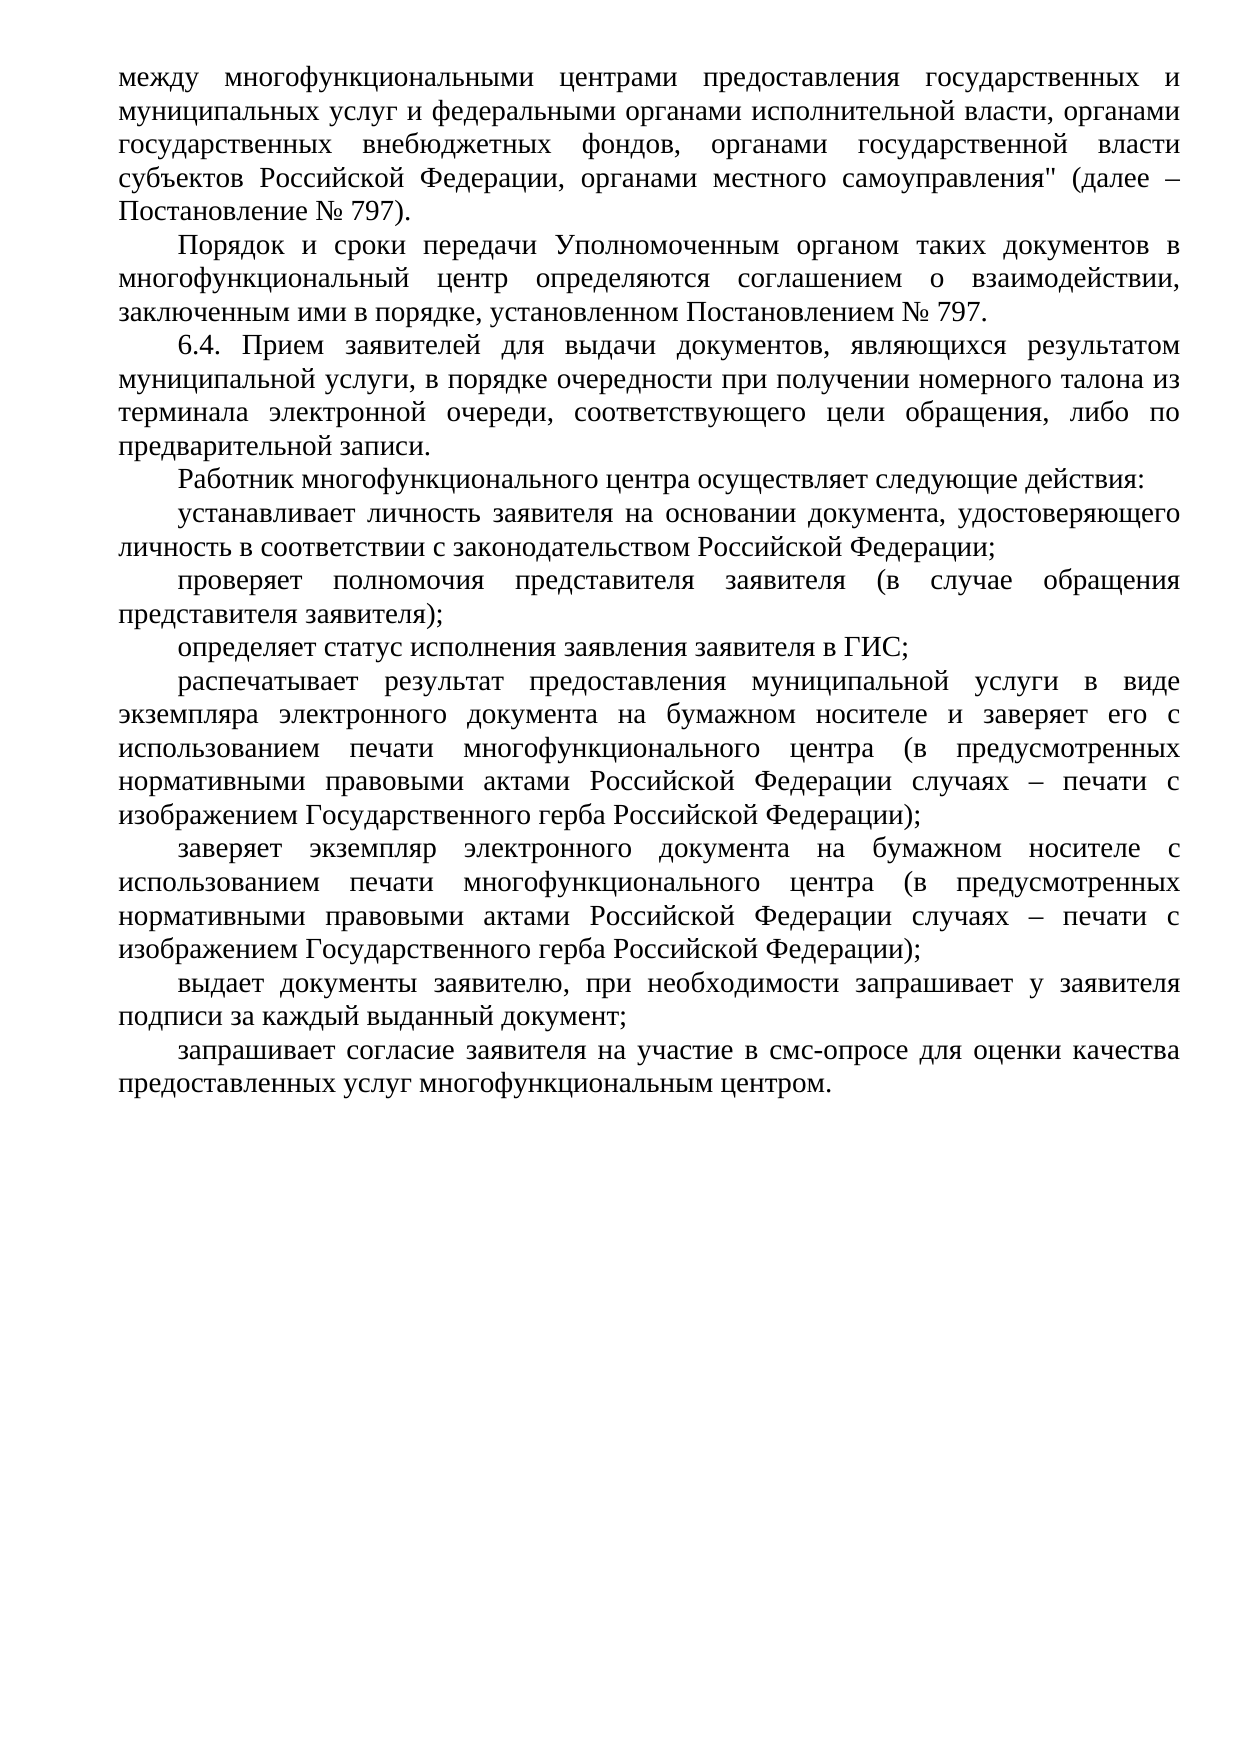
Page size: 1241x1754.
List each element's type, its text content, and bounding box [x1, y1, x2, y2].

text заверяет экземпляр электронного документа на бумажном носителе с использованием печати многофункционального центра (в предусмотренных нормативными правовыми актами Российской Федерации случаях – печати с изображением Государственного герба Российской Федерации); [118, 831, 1181, 965]
text запрашивает согласие заявителя на участие в смс-опросе для оценки качества предоставленных услуг многофункциональным центром. [118, 1032, 1181, 1099]
text устанавливает личность заявителя на основании документа, удостоверяющего личность в соответствии с законодательством Российской Федерации; [118, 495, 1181, 562]
text определяет статус исполнения заявления заявителя в ГИС; [118, 629, 1181, 663]
text распечатывает результат предоставления муниципальной услуги в виде экземпляра электронного документа на бумажном носителе и заверяет его с использованием печати многофункционального центра (в предусмотренных нормативными правовыми актами Российской Федерации случаях – печати с изображением Государственного герба Российской Федерации); [118, 663, 1181, 831]
text проверяет полномочия представителя заявителя (в случае обращения представителя заявителя); [118, 562, 1181, 629]
text Порядок и сроки передачи Уполномоченным органом таких документов в многофункциональный центр определяются соглашением о взаимодействии, заключенным ими в порядке, установленном Постановлением № 797. [118, 227, 1181, 327]
text Работник многофункционального центра осуществляет следующие действия: [118, 462, 1181, 495]
text 6.4. Прием заявителей для выдачи документов, являющихся результатом муниципальной услуги, в порядке очередности при получении номерного талона из терминала электронной очереди, соответствующего цели обращения, либо по предварительной записи. [118, 327, 1181, 462]
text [118, 59, 1181, 227]
text выдает документы заявителю, при необходимости запрашивает у заявителя подписи за каждый выданный документ; [118, 965, 1181, 1032]
